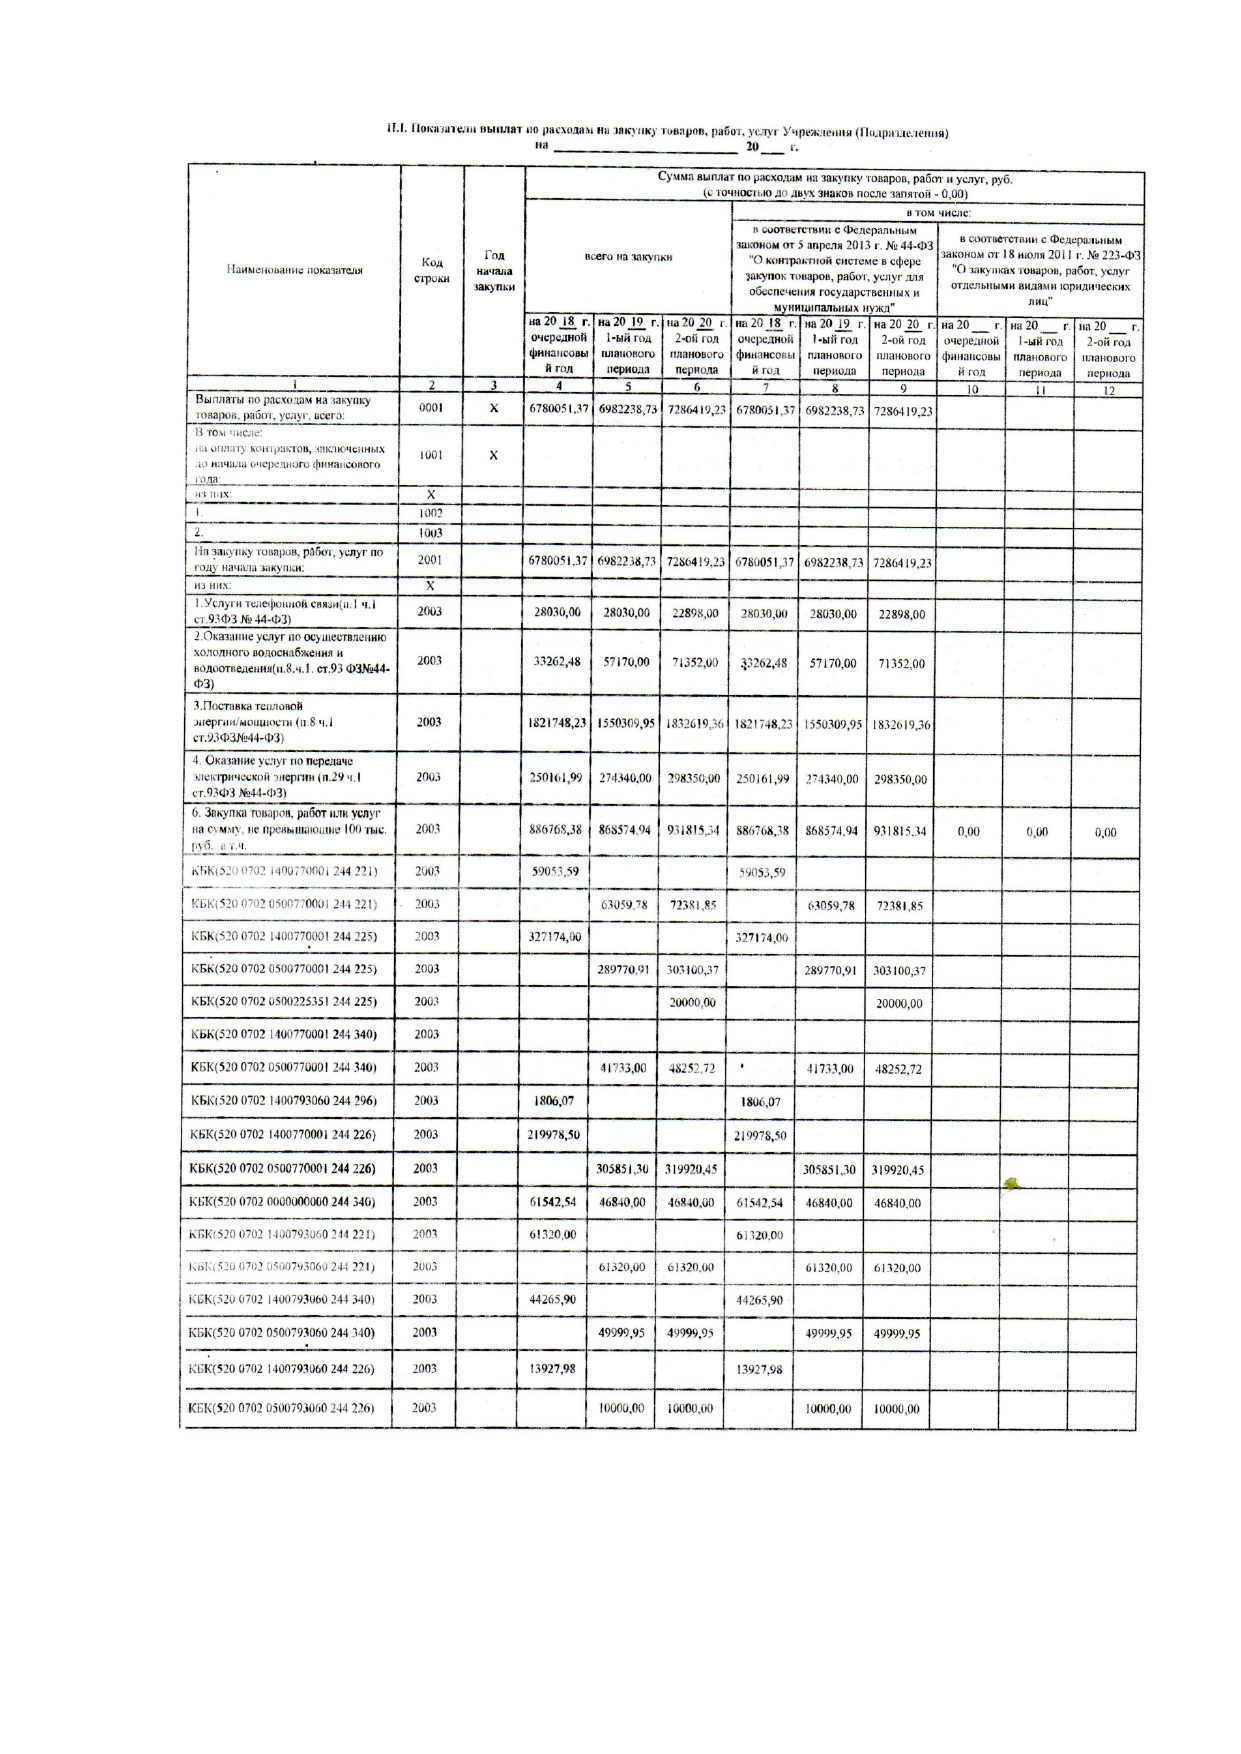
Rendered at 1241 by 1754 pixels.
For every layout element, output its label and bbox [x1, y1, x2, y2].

picture [177, 118, 1152, 1437]
